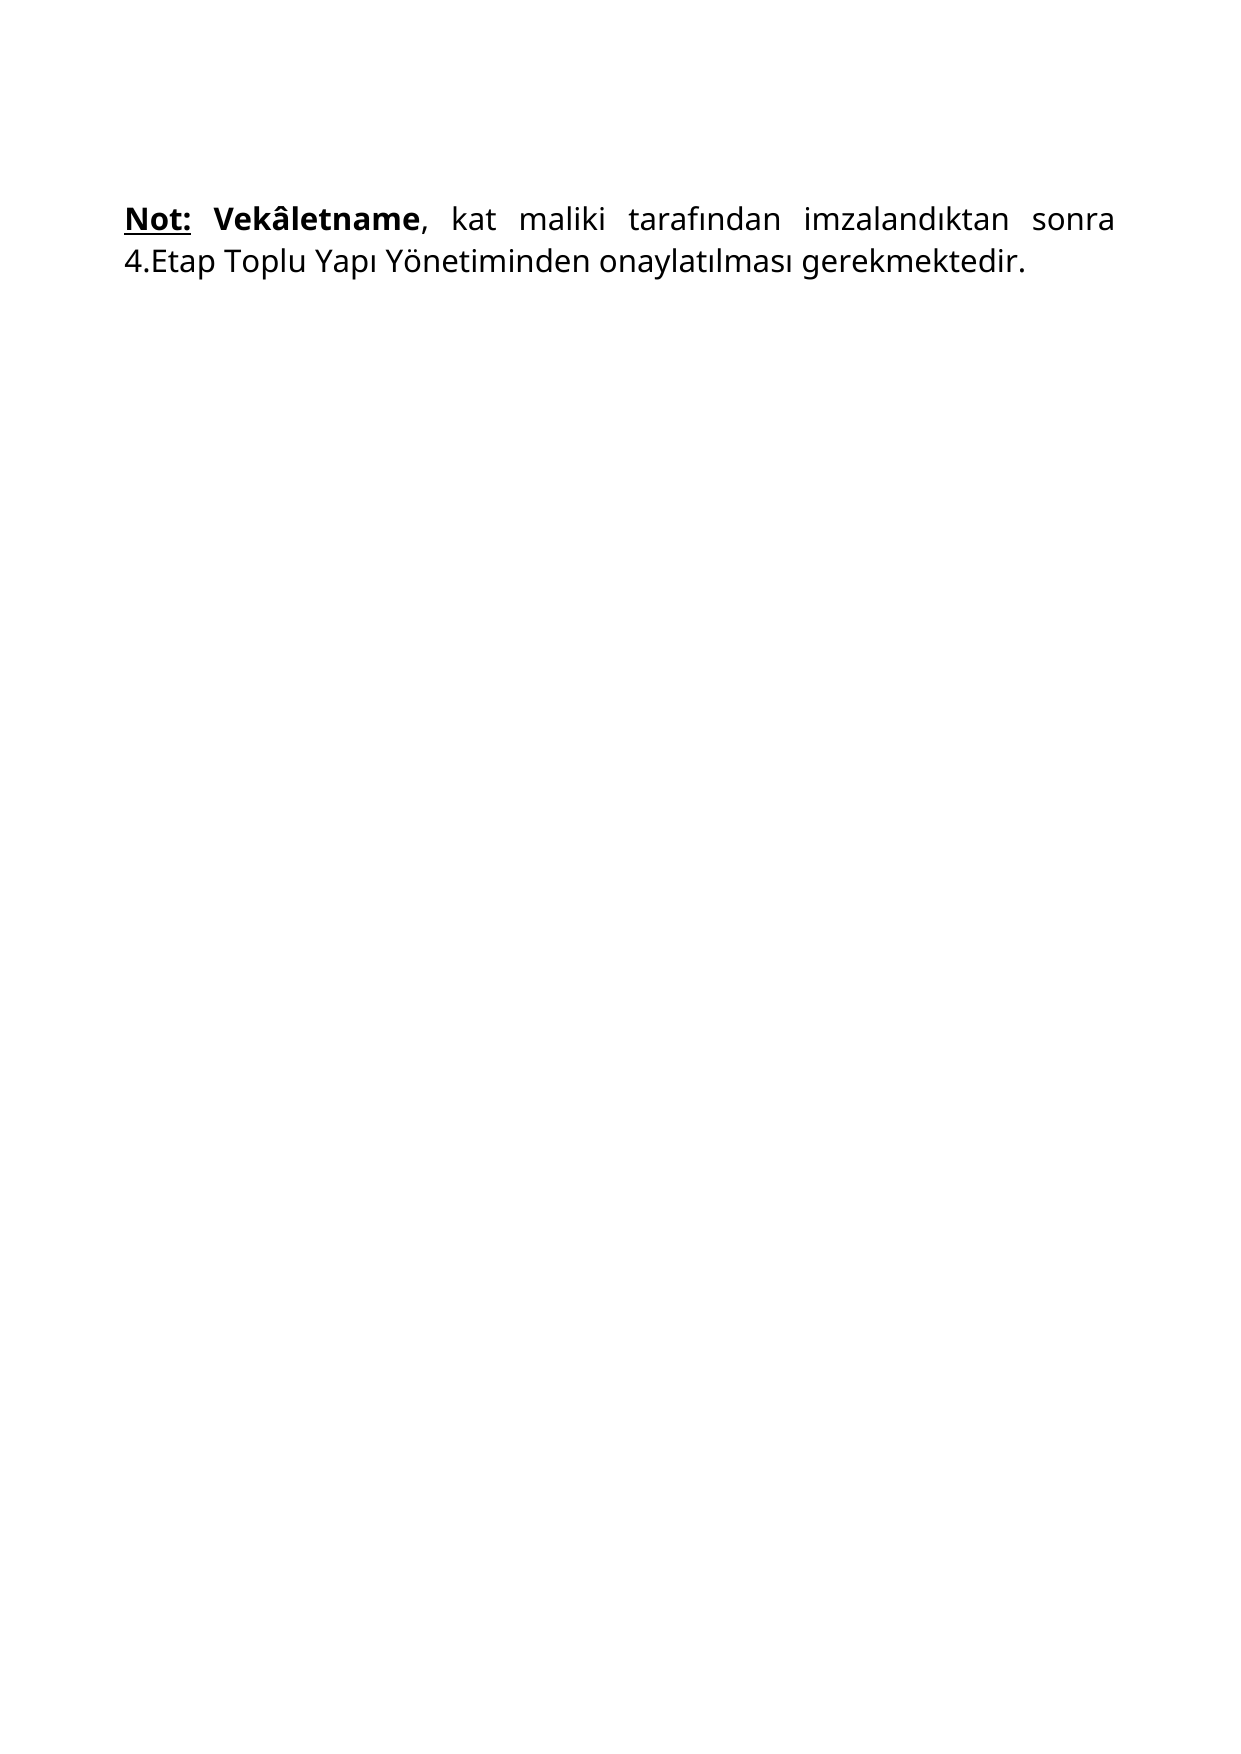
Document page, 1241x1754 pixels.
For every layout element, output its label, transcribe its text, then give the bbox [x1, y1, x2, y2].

text Not: Vekâletname, kat maliki tarafından imzalandıktan sonra 4.Etap Toplu Yapı Yönetiminden onaylatılması gerekmektedir. [124, 197, 1116, 282]
